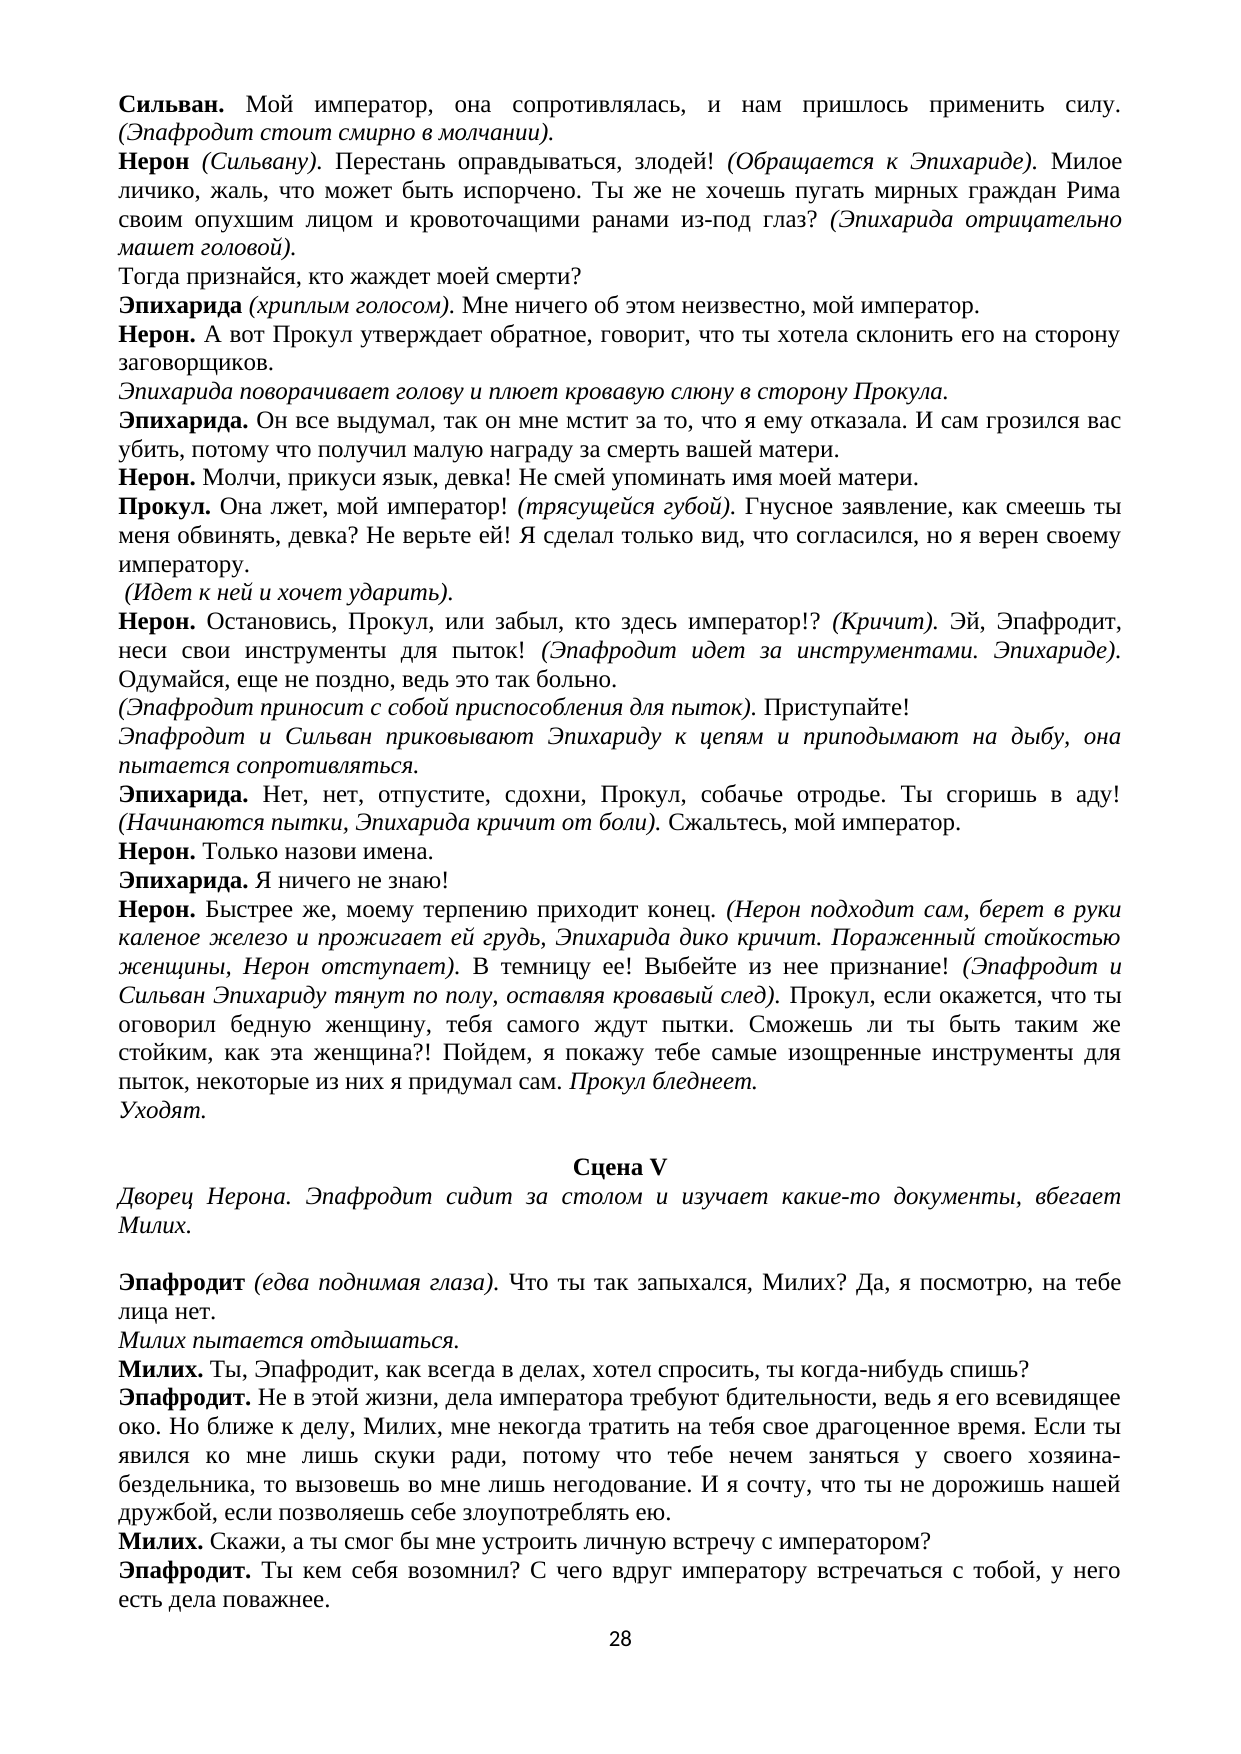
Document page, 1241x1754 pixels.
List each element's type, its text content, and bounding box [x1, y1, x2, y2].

text Эпафродит. Не в этой жизни, дела императора требуют бдительности, ведь я его всевидящее око. Но ближе к делу, Милих, мне некогда тратить на тебя свое драгоценное время. Если ты явился ко мне лишь скуки ради, потому что тебе нечем заняться у своего хозяина-бездельника, то вызовешь во мне лишь негодование. И я сочту, что ты не дорожишь нашей дружбой, если позволяешь себе злоупотреблять ею. [118, 1382, 1122, 1526]
text Нерон (Сильвану). Перестань оправдываться, злодей! (Обращается к Эпихариде). Милое личико, жаль, что может быть испорчено. Ты же не хочешь пугать мирных граждан Рима своим опухшим лицом и кровоточащими ранами из-под глаз? (Эпихарида отрицательно машет головой). [118, 146, 1122, 261]
text Нерон. Только назови имена. [118, 836, 1122, 865]
text Сильван. Мой император, она сопротивлялась, и нам пришлось применить силу. (Эпафродит стоит смирно в молчании). [118, 89, 1122, 146]
text Сцена V [118, 1152, 1122, 1181]
text (Эпафродит приносит с собой приспособления для пыток). Приступайте! [118, 692, 1122, 721]
text Эпафродит (едва поднимая глаза). Что ты так запыхался, Милих? Да, я посмотрю, на тебе лица нет. [118, 1267, 1122, 1325]
text Милих. Скажи, а ты смог бы мне устроить личную встречу с императором? [118, 1526, 1122, 1555]
text Эпихарида. Он все выдумал, так он мне мстит за то, что я ему отказала. И сам грозился вас убить, потому что получил малую награду за смерть вашей матери. [118, 405, 1122, 462]
text Эпихарида (хриплым голосом). Мне ничего об этом неизвестно, мой император. [118, 290, 1122, 319]
text Нерон. Быстрее же, моему терпению приходит конец. (Нерон подходит сам, берет в руки каленое железо и прожигает ей грудь, Эпихарида дико кричит. Пораженный стойкостью женщины, Нерон отступает). В темницу ее! Выбейте из нее признание! (Эпафродит и Сильван Эпихариду тянут по полу, оставляя кровавый след). Прокул, если окажется, что ты оговорил бедную женщину, тебя самого ждут пытки. Сможешь ли ты быть таким же стойким, как эта женщина?! Пойдем, я покажу тебе самые изощренные инструменты для пыток, некоторые из них я придумал сам. Прокул бледнеет. [118, 894, 1122, 1095]
text Нерон. Молчи, прикуси язык, девка! Не смей упоминать имя моей матери. [118, 462, 1122, 491]
text Уходят. [118, 1095, 1122, 1124]
text Дворец Нерона. Эпафродит сидит за столом и изучает какие-то документы, вбегает Милих. [118, 1181, 1122, 1239]
text Эпихарида. Нет, нет, отпустите, сдохни, Прокул, собачье отродье. Ты сгоришь в аду! (Начинаются пытки, Эпихарида кричит от боли). Сжальтесь, мой император. [118, 779, 1122, 836]
text Эпихарида поворачивает голову и плюет кровавую слюну в сторону Прокула. [118, 376, 1122, 405]
text (Идет к ней и хочет ударить). [118, 577, 1122, 606]
text Эпафродит и Сильван приковывают Эпихариду к цепям и приподымают на дыбу, она пытается сопротивляться. [118, 721, 1122, 779]
text Эпафродит. Ты кем себя возомнил? С чего вдруг императору встречаться с тобой, у него есть дела поважнее. [118, 1555, 1122, 1612]
text Прокул. Она лжет, мой император! (трясущейся губой). Гнусное заявление, как смеешь ты меня обвинять, девка? Не верьте ей! Я сделал только вид, что согласился, но я верен своему императору. [118, 491, 1122, 577]
text Нерон. А вот Прокул утверждает обратное, говорит, что ты хотела склонить его на сторону заговорщиков. [118, 319, 1122, 376]
text Тогда признайся, кто жаждет моей смерти? [118, 261, 1122, 290]
text Нерон. Остановись, Прокул, или забыл, кто здесь император!? (Кричит). Эй, Эпафродит, неси свои инструменты для пыток! (Эпафродит идет за инструментами. Эпихариде). Одумайся, еще не поздно, ведь это так больно. [118, 606, 1122, 692]
text Эпихарида. Я ничего не знаю! [118, 865, 1122, 894]
text Милих. Ты, Эпафродит, как всегда в делах, хотел спросить, ты когда-нибудь спишь? [118, 1354, 1122, 1382]
text Милих пытается отдышаться. [118, 1325, 1122, 1354]
